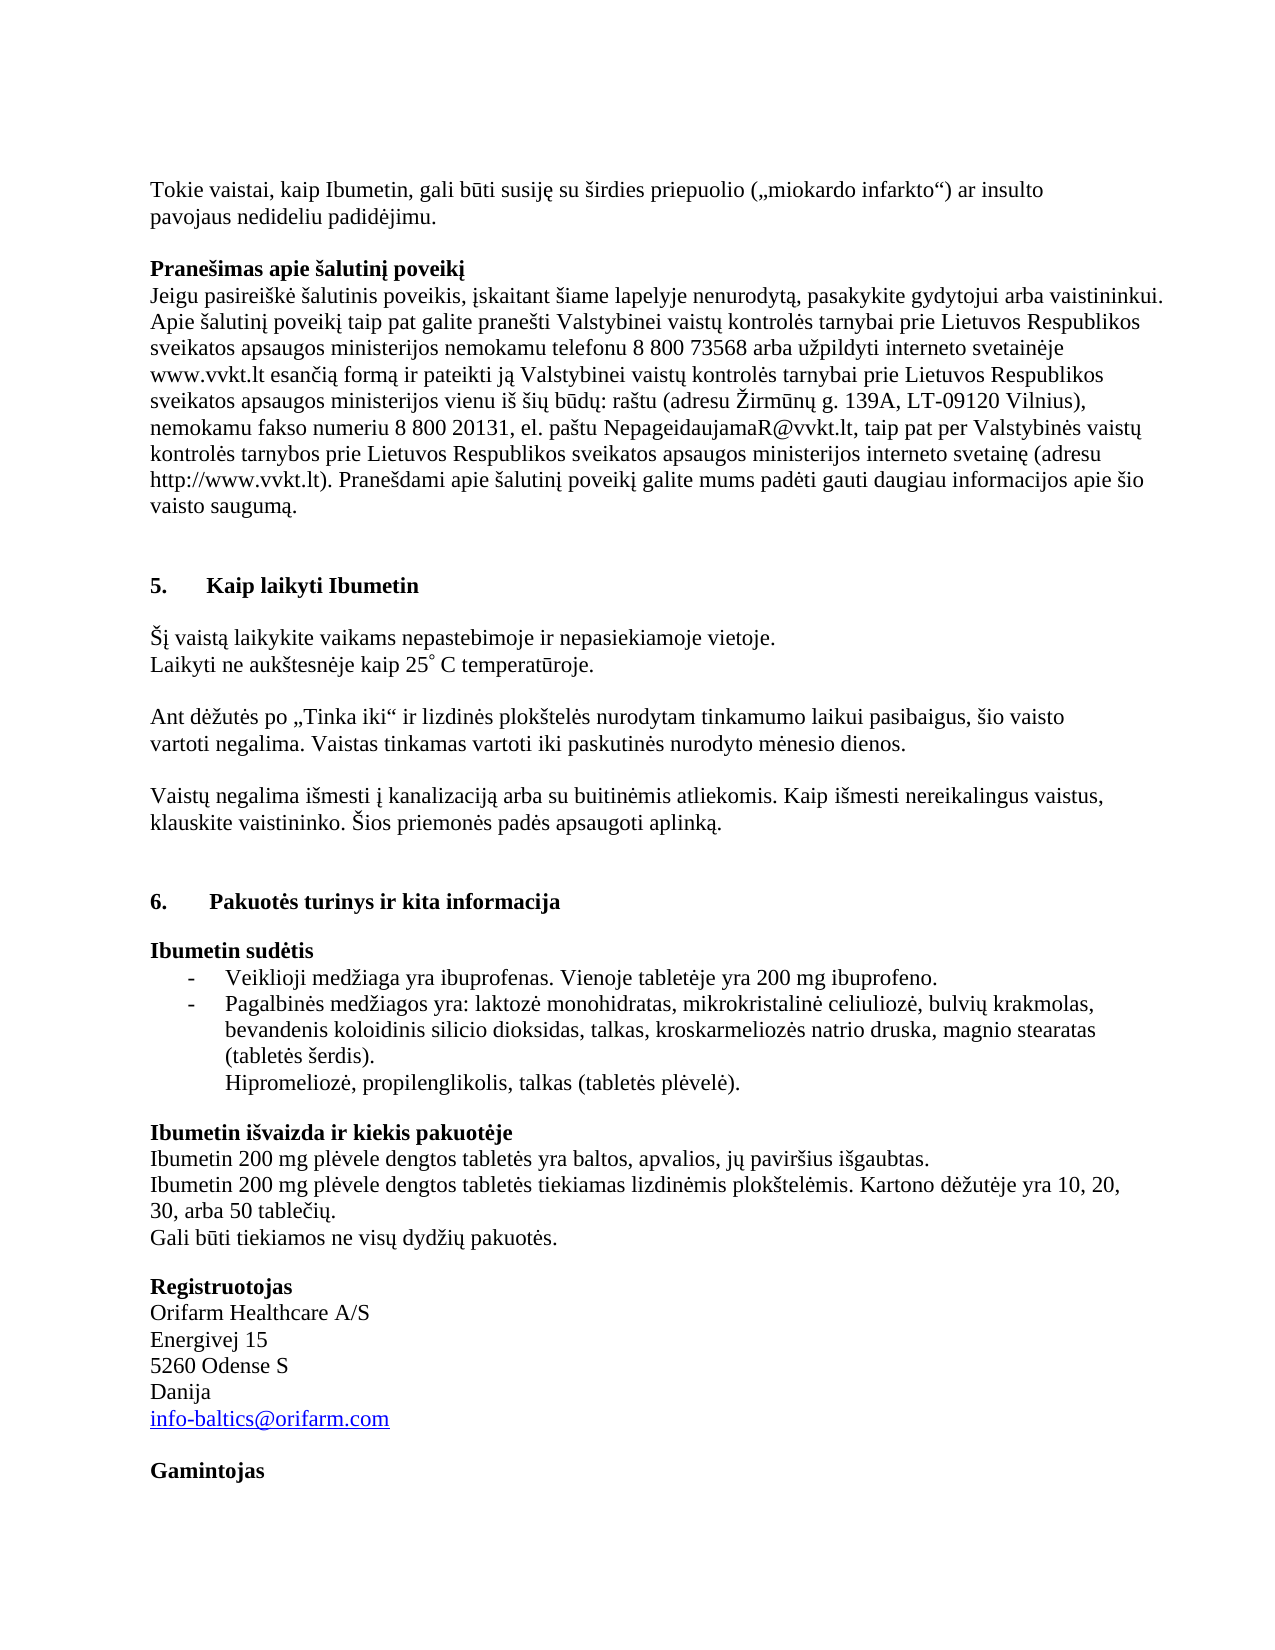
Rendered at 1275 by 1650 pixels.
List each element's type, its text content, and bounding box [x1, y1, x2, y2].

text Laikyti ne aukštesnėje kaip 25 C temperatūroje. [150, 651, 1125, 677]
text 5260 Odense S [150, 1352, 1125, 1378]
text Ant dėžutės po „Tinka iki“ ir lizdinės plokštelės nurodytam tinkamumo laikui pasibaigus, šio vaisto vartoti negalima. Vaistas tinkamas vartoti iki paskutinės nurodyto mėnesio dienos. [150, 703, 1125, 756]
text Hipromeliozė, propilenglikolis, talkas (tabletės plėvelė). [150, 1069, 1125, 1095]
text Energivej 15 [150, 1326, 1125, 1352]
text Vaistų negalima išmesti į kanalizaciją arba su buitinėmis atliekomis. Kaip išmesti nereikalingus vaistus, klauskite vaistininko. Šios priemonės padės apsaugoti aplinką. [150, 782, 1125, 835]
text Ibumetin sudėtis [150, 941, 1125, 963]
text Ibumetin 200 mg plėvele dengtos tabletės tiekiamas lizdinėmis plokštelėmis. Kartono dėžutėje yra 10, 20, 30, arba 50 tablečių. [150, 1171, 1125, 1224]
text Šį vaistą laikykite vaikams nepastebimoje ir nepasiekiamoje vietoje. [150, 624, 1125, 651]
text 5. Kaip laikyti Ibumetin [150, 572, 1125, 598]
text Gamintojas [150, 1457, 1125, 1484]
text Ibumetin 200 mg plėvele dengtos tabletės yra baltos, apvalios, jų paviršius išgaubtas. [150, 1144, 1125, 1171]
text info-baltics@orifarm.com [150, 1405, 1125, 1431]
text 6. Pakuotės turinys ir kita informacija [150, 888, 1125, 914]
list Veiklioji medžiaga yra ibuprofenas. Vienoje tabletėje yra 200 mg ibuprofeno. [187, 963, 1125, 990]
text Ibumetin išvaizda ir kiekis pakuotėje [150, 1122, 1125, 1144]
text Gali būti tiekiamos ne visų dydžių pakuotės. [150, 1224, 1125, 1250]
list Pagalbinės medžiagos yra: laktozė monohidratas, mikrokristalinė celiuliozė, bulvių krakmolas, bevandenis koloidinis silicio dioksidas, talkas, kroskarmeliozės natrio druska, magnio stearatas (tabletės šerdis). [187, 990, 1125, 1069]
text Pranešimas apie šalutinį poveikį [150, 255, 1125, 282]
text Orifarm Healthcare A/S [150, 1299, 1125, 1326]
text Danija [150, 1378, 1125, 1405]
text Jeigu pasireiškė šalutinis poveikis, įskaitant šiame lapelyje nenurodytą, pasakykite gydytojui arba vaistininkui. Apie šalutinį poveikį taip pat galite pranešti Valstybinei vaistų kontrolės tarnybai prie Lietuvos Respublikos sveikatos apsaugos ministerijos nemokamu telefonu 8 800 73568 arba užpildyti interneto svetainėje www.vvkt.lt esančią formą ir pateikti ją Valstybinei vaistų kontrolės tarnybai prie Lietuvos Respublikos sveikatos apsaugos ministerijos vienu iš šių būdų: raštu (adresu Žirmūnų g. 139A, LT-09120 Vilnius), nemokamu fakso numeriu 8 800 20131, el. paštu NepageidaujamaR@vvkt.lt, taip pat per Valstybinės vaistų kontrolės tarnybos prie Lietuvos Respublikos sveikatos apsaugos ministerijos interneto svetainę (adresu http://www.vvkt.lt). Pranešdami apie šalutinį poveikį galite mums padėti gauti daugiau informacijos apie šio vaisto saugumą. [150, 282, 1172, 519]
text Registruotojas [150, 1276, 1125, 1299]
text Tokie vaistai, kaip Ibumetin, gali būti susiję su širdies priepuolio („miokardo infarkto“) ar insulto pavojaus nedideliu padidėjimu. [150, 176, 1125, 229]
